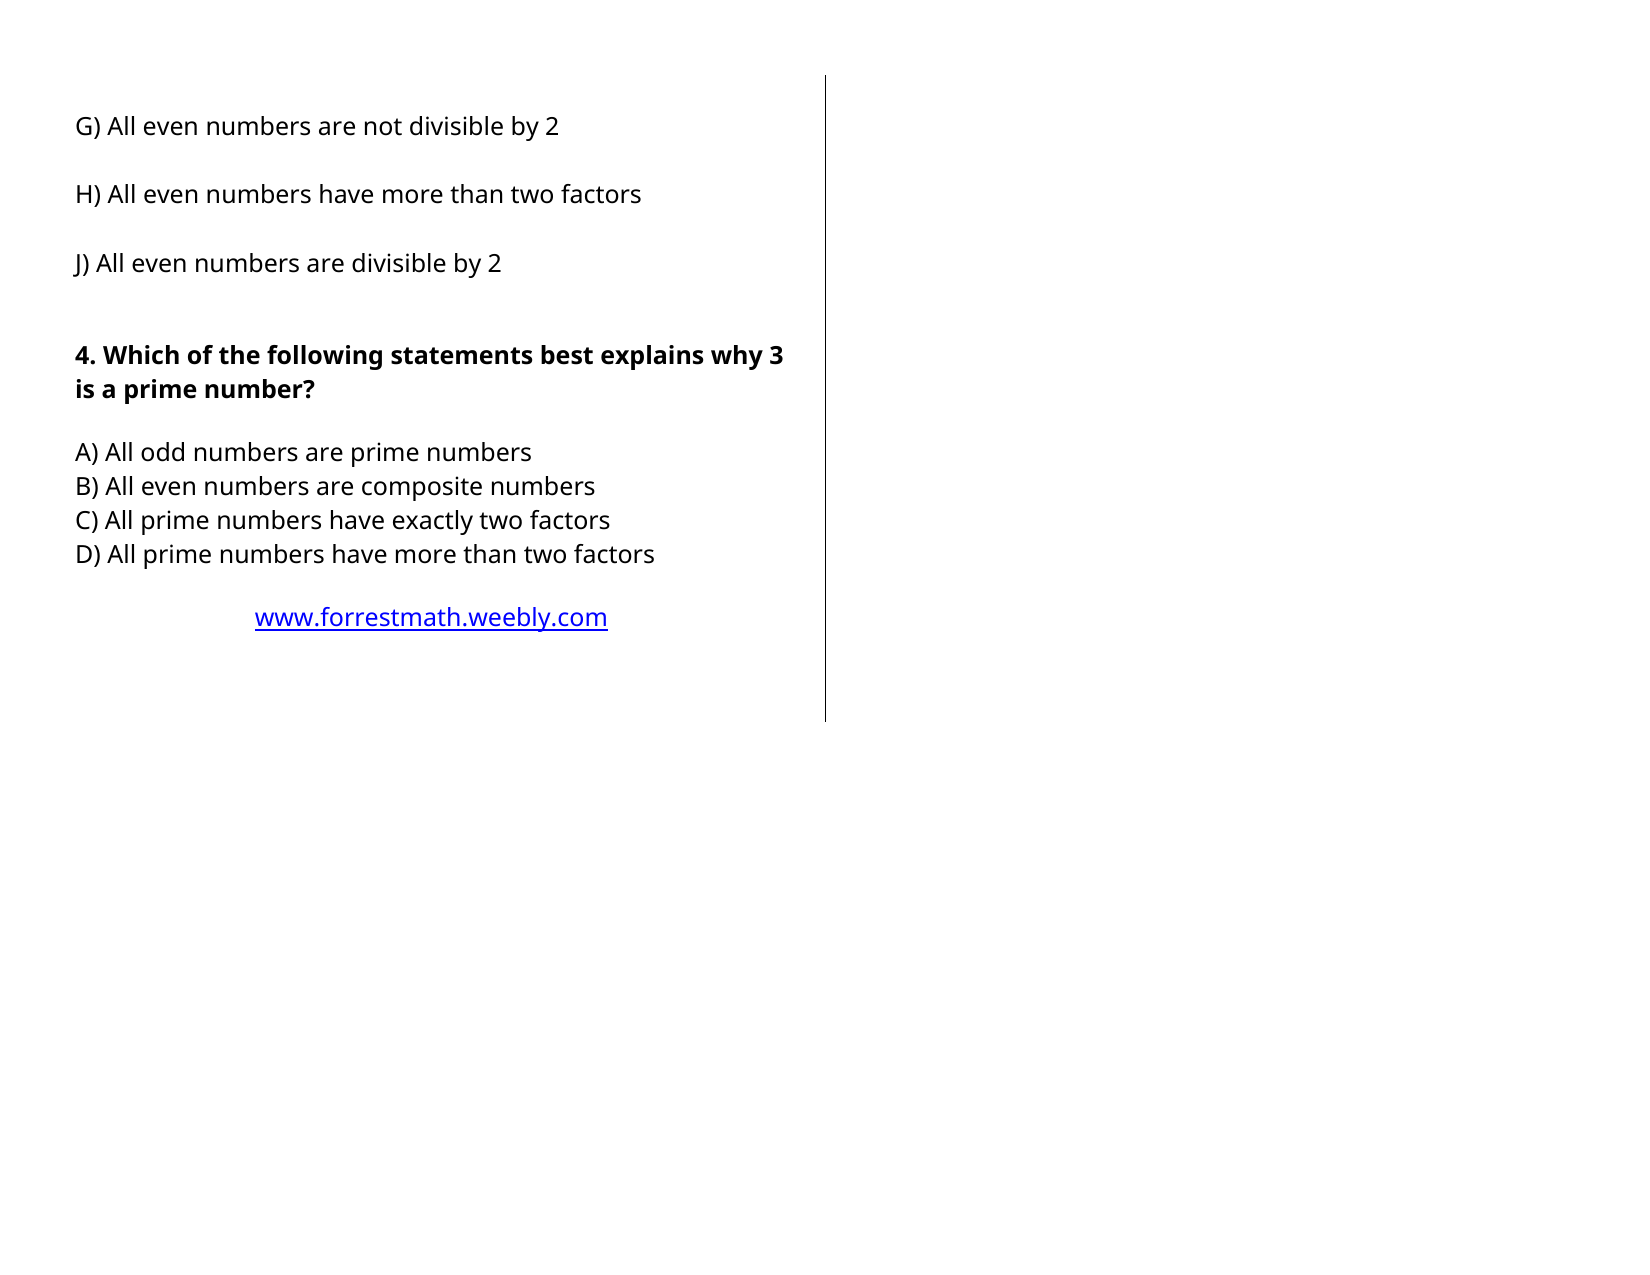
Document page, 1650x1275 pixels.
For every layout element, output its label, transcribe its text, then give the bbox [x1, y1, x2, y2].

text J) All even numbers are divisible by 2 [75, 245, 787, 279]
text 4. Which of the following statements best explains why 3 is a prime number? [75, 337, 787, 405]
text G) All even numbers are not divisible by 2 [75, 109, 787, 143]
text A) All odd numbers are prime numbers B) All even numbers are composite numbers C) All prime numbers have exactly two factors D) All prime numbers have more than two factors [75, 434, 787, 571]
text www.forrestmath.weebly.com [75, 600, 787, 634]
text H) All even numbers have more than two factors [75, 177, 787, 211]
